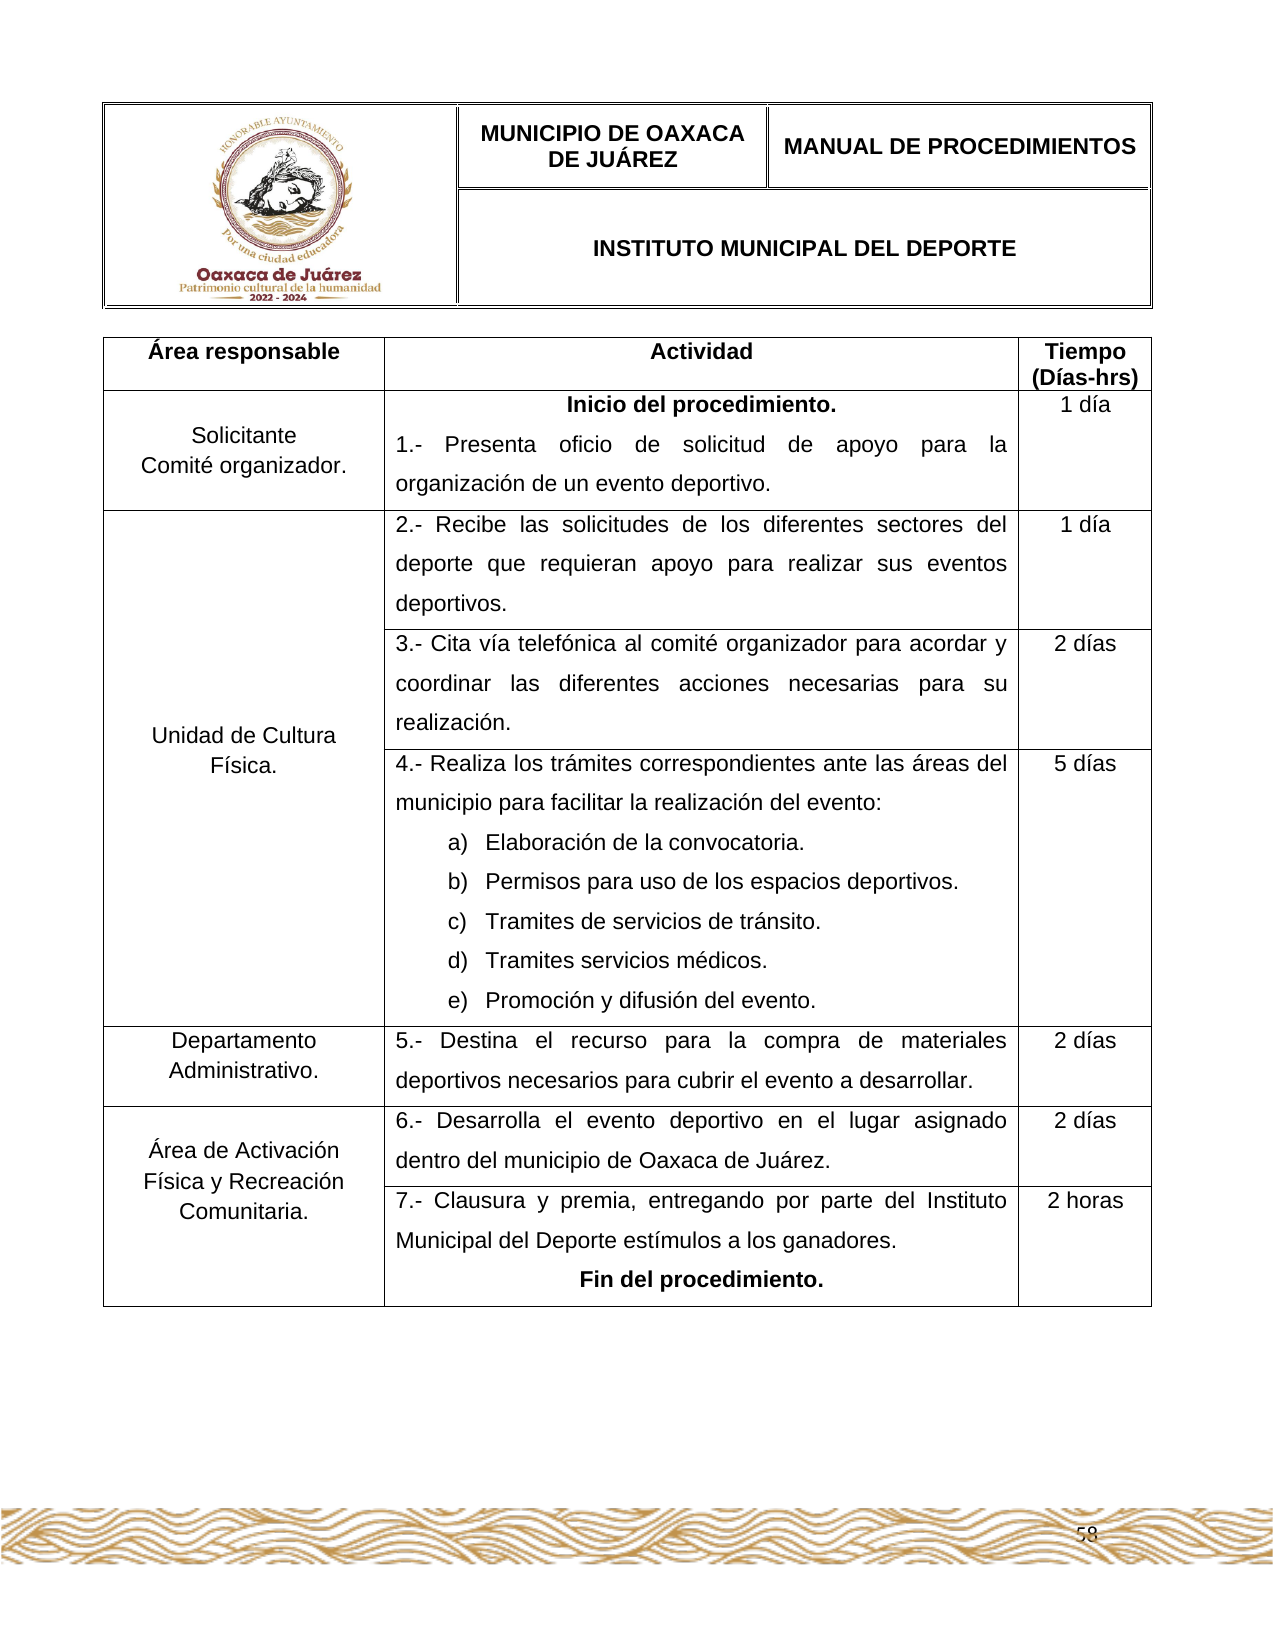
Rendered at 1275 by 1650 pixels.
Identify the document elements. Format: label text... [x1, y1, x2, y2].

table_cell 5.- Destina el recurso para la compra de materiales deportivos necesarios para cubrir el evento a desarrollar. [385, 1027, 1018, 1106]
table_cell Inicio del procedimiento. 1.- Presenta oficio de solicitud de apoyo para la organización de un evento deportivo. [385, 391, 1018, 510]
table_cell Departamento Administrativo. [104, 1027, 384, 1106]
table_cell 2 días [1019, 1027, 1151, 1106]
table_cell 1 día [1019, 511, 1151, 629]
table_cell 6.- Desarrolla el evento deportivo en el lugar asignado dentro del municipio de Oaxaca de Juárez. [385, 1107, 1018, 1186]
table_cell Área responsable [104, 338, 384, 390]
table_cell 7.- Clausura y premia, entregando por parte del Instituto Municipal del Deporte estímulos a los ganadores. Fin del procedimiento. [385, 1187, 1018, 1306]
table_cell 4.- Realiza los trámites correspondientes ante las áreas del municipio para facilitar la realización del evento: Elaboración de la convocatoria. Permisos para uso de los espacios deportivos. Tramites de servicios de tránsito. Tramites servicios médicos. Promoción y difusión del evento. [385, 750, 1018, 1026]
table_cell Área de Activación Física y Recreación Comunitaria. [104, 1107, 384, 1306]
table_cell Actividad [385, 338, 1018, 390]
table_cell 3.- Cita vía telefónica al comité organizador para acordar y coordinar las diferentes acciones necesarias para su realización. [385, 630, 1018, 749]
table_cell 1 día [1019, 391, 1151, 510]
table_cell 2 días [1019, 1107, 1151, 1186]
table_cell Solicitante Comité organizador. [104, 391, 384, 510]
table_cell Unidad de Cultura Física. [104, 511, 384, 1026]
table_cell Tiempo (Días-hrs) [1019, 338, 1151, 390]
table_cell 2 horas [1019, 1187, 1151, 1306]
table_cell 5 días [1019, 750, 1151, 1026]
table_cell 2 días [1019, 630, 1151, 749]
table_cell 2.- Recibe las solicitudes de los diferentes sectores del deporte que requieran apoyo para realizar sus eventos deportivos. [385, 511, 1018, 629]
